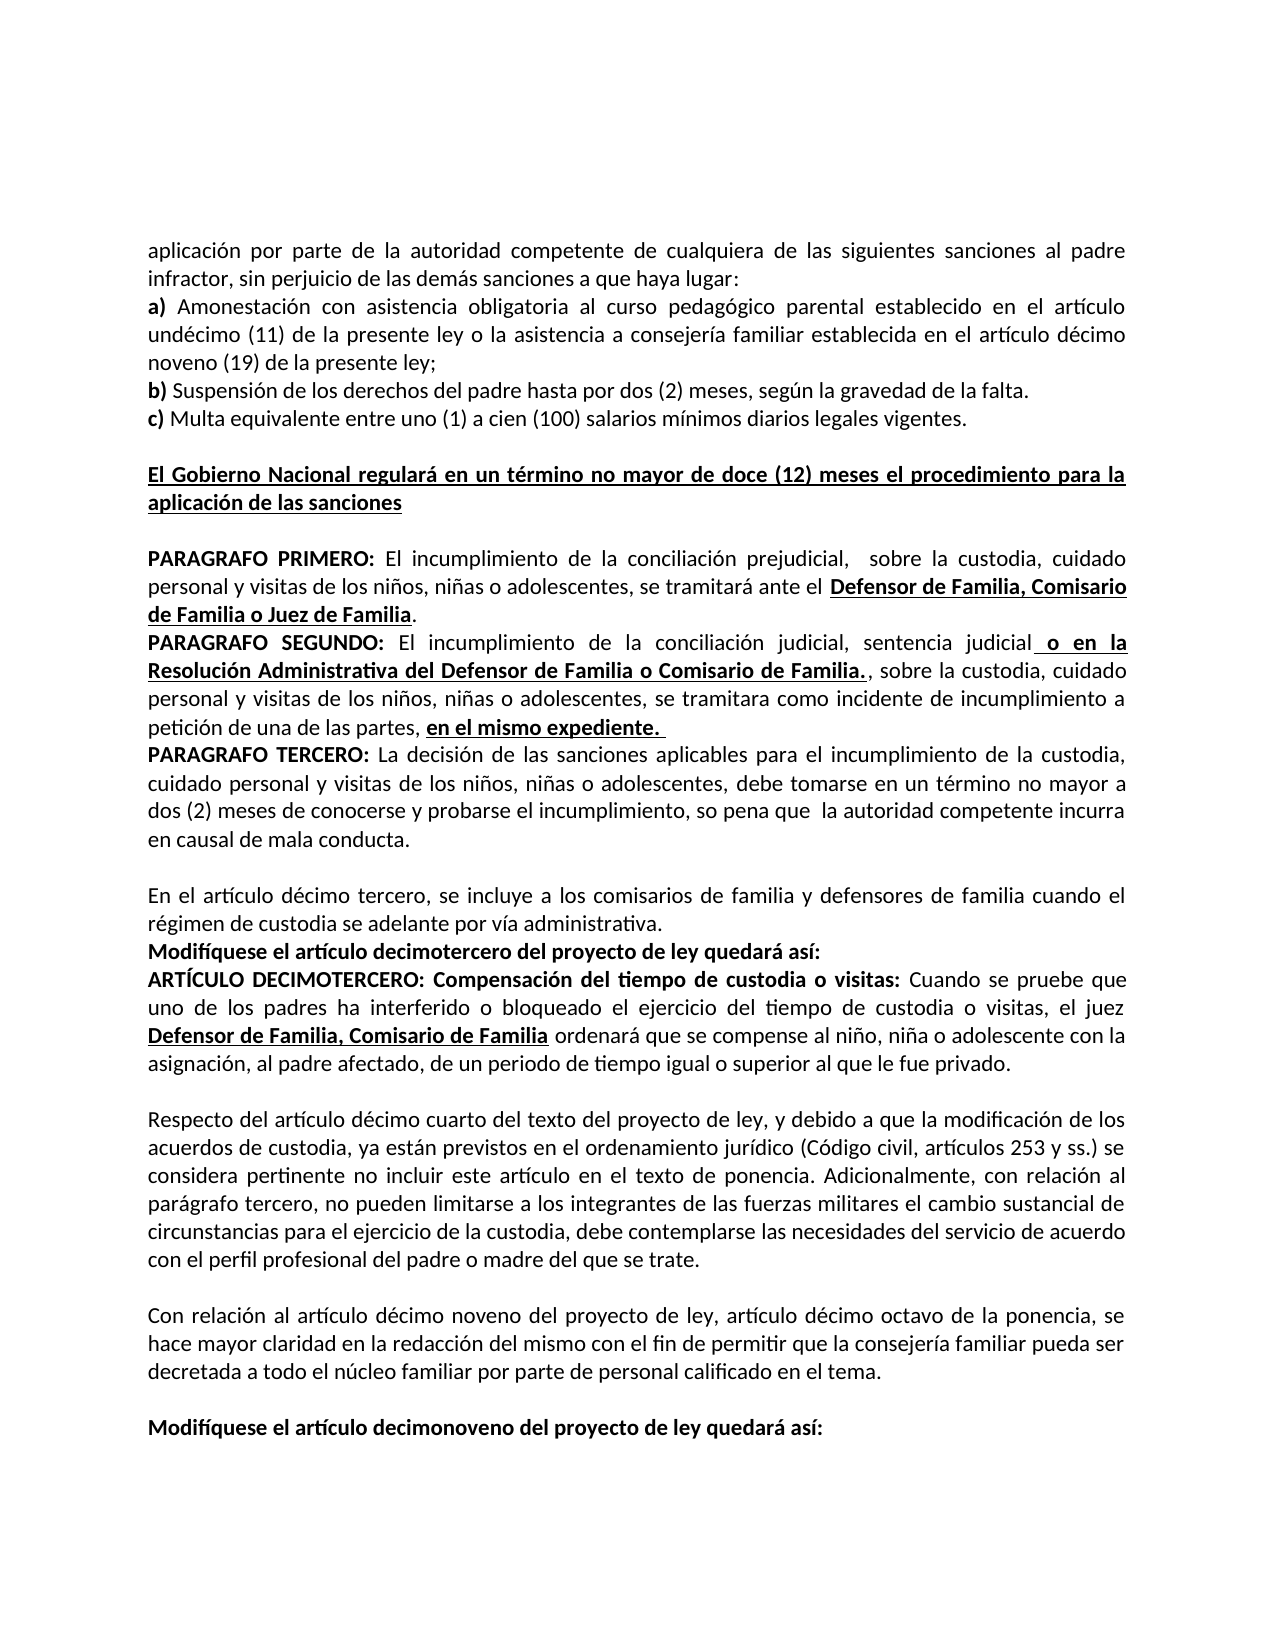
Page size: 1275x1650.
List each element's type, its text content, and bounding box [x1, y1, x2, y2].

text PARAGRAFO PRIMERO: El incumplimiento de la conciliación prejudicial, sobre la custodia, cuidado personal y visitas de los niños, niñas o adolescentes, se tramitará ante el Defensor de Familia, Comisario de Familia o Juez de Familia. [148, 544, 1127, 628]
text PARAGRAFO SEGUNDO: El incumplimiento de la conciliación judicial, sentencia judicial o en la Resolución Administrativa del Defensor de Familia o Comisario de Familia., sobre la custodia, cuidado personal y visitas de los niños, niñas o adolescentes, se tramitara como incidente de incumplimiento a petición de una de las partes, en el mismo expediente. [148, 628, 1127, 741]
text a) Amonestación con asistencia obligatoria al curso pedagógico parental establecido en el artículo undécimo (11) de la presente ley o la asistencia a consejería familiar establecida en el artículo décimo noveno (19) de la presente ley; [148, 292, 1127, 376]
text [148, 236, 1127, 292]
text El Gobierno Nacional regulará en un término no mayor de doce (12) meses el procedimiento para la aplicación de las sanciones [148, 460, 1127, 516]
text PARAGRAFO TERCERO: La decisión de las sanciones aplicables para el incumplimiento de la custodia, cuidado personal y visitas de los niños, niñas o adolescentes, debe tomarse en un término no mayor a dos (2) meses de conocerse y probarse el incumplimiento, so pena que la autoridad competente incurra en causal de mala conducta. [148, 741, 1127, 853]
text b) Suspensión de los derechos del padre hasta por dos (2) meses, según la gravedad de la falta. [148, 376, 1127, 404]
text Modifíquese el artículo decimonoveno del proyecto de ley quedará así: [148, 1413, 1127, 1441]
text Con relación al artículo décimo noveno del proyecto de ley, artículo décimo octavo de la ponencia, se hace mayor claridad en la redacción del mismo con el fin de permitir que la consejería familiar pueda ser decretada a todo el núcleo familiar por parte de personal calificado en el tema. [148, 1301, 1127, 1385]
text Respecto del artículo décimo cuarto del texto del proyecto de ley, y debido a que la modificación de los acuerdos de custodia, ya están previstos en el ordenamiento jurídico (Código civil, artículos 253 y ss.) se considera pertinente no incluir este artículo en el texto de ponencia. Adicionalmente, con relación al parágrafo tercero, no pueden limitarse a los integrantes de las fuerzas militares el cambio sustancial de circunstancias para el ejercicio de la custodia, debe contemplarse las necesidades del servicio de acuerdo con el perfil profesional del padre o madre del que se trate. [148, 1105, 1127, 1273]
text En el artículo décimo tercero, se incluye a los comisarios de familia y defensores de familia cuando el régimen de custodia se adelante por vía administrativa. [148, 881, 1127, 937]
text Modifíquese el artículo decimotercero del proyecto de ley quedará así: [148, 937, 1127, 965]
text ARTÍCULO DECIMOTERCERO: Compensación del tiempo de custodia o visitas: Cuando se pruebe que uno de los padres ha interferido o bloqueado el ejercicio del tiempo de custodia o visitas, el juez Defensor de Familia, Comisario de Familia ordenará que se compense al niño, niña o adolescente con la asignación, al padre afectado, de un periodo de tiempo igual o superior al que le fue privado. [148, 965, 1127, 1077]
text c) Multa equivalente entre uno (1) a cien (100) salarios mínimos diarios legales vigentes. [148, 404, 1127, 432]
